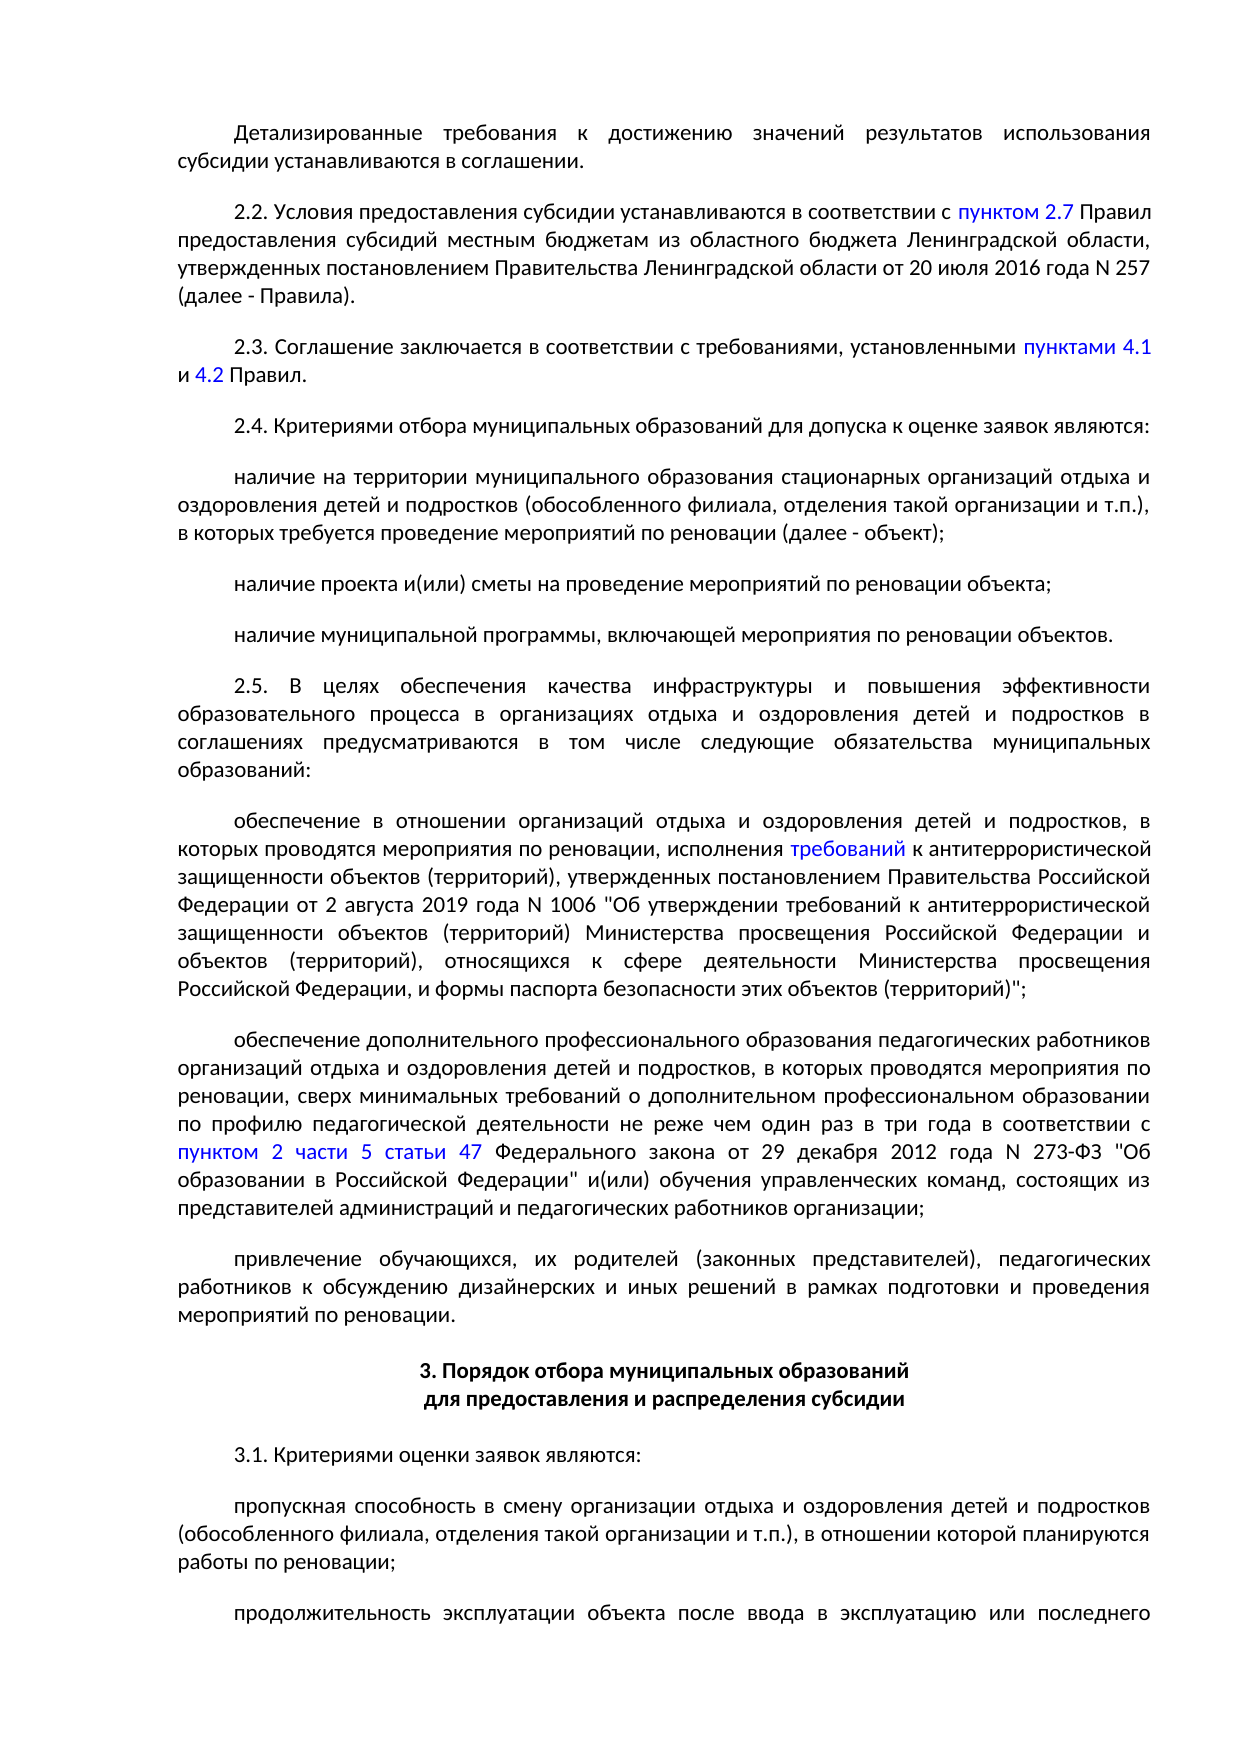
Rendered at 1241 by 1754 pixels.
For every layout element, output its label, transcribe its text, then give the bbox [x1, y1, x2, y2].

text наличие муниципальной программы, включающей мероприятия по реновации объектов. [177, 620, 1152, 648]
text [177, 1598, 1152, 1626]
text привлечение обучающихся, их родителей (законных представителей), педагогических работников к обсуждению дизайнерских и иных решений в рамках подготовки и проведения мероприятий по реновации. [177, 1244, 1152, 1328]
text 2.4. Критериями отбора муниципальных образований для допуска к оценке заявок являются: [177, 411, 1152, 439]
text обеспечение в отношении организаций отдыха и оздоровления детей и подростков, в которых проводятся мероприятия по реновации, исполнения требований к антитеррористической защищенности объектов (территорий), утвержденных постановлением Правительства Российской Федерации от 2 августа 2019 года N 1006 "Об утверждении требований к антитеррористической защищенности объектов (территорий) Министерства просвещения Российской Федерации и объектов (территорий), относящихся к сфере деятельности Министерства просвещения Российской Федерации, и формы паспорта безопасности этих объектов (территорий)"; [177, 806, 1152, 1002]
text наличие проекта и(или) сметы на проведение мероприятий по реновации объекта; [177, 569, 1152, 597]
text 2.5. В целях обеспечения качества инфраструктуры и повышения эффективности образовательного процесса в организациях отдыха и оздоровления детей и подростков в соглашениях предусматриваются в том числе следующие обязательства муниципальных образований: [177, 671, 1152, 783]
text Детализированные требования к достижению значений результатов использования субсидии устанавливаются в соглашении. [177, 118, 1152, 174]
text 3.1. Критериями оценки заявок являются: [177, 1440, 1152, 1468]
title для предоставления и распределения субсидии [177, 1384, 1152, 1412]
text наличие на территории муниципального образования стационарных организаций отдыха и оздоровления детей и подростков (обособленного филиала, отделения такой организации и т.п.), в которых требуется проведение мероприятий по реновации (далее - объект); [177, 462, 1152, 546]
text 2.3. Соглашение заключается в соответствии с требованиями, установленными пунктами 4.1 и 4.2 Правил. [177, 332, 1152, 388]
text обеспечение дополнительного профессионального образования педагогических работников организаций отдыха и оздоровления детей и подростков, в которых проводятся мероприятия по реновации, сверх минимальных требований о дополнительном профессиональном образовании по профилю педагогической деятельности не реже чем один раз в три года в соответствии с пунктом 2 части 5 статьи 47 Федерального закона от 29 декабря 2012 года N 273-ФЗ "Об образовании в Российской Федерации" и(или) обучения управленческих команд, состоящих из представителей администраций и педагогических работников организации; [177, 1025, 1152, 1221]
text пропускная способность в смену организации отдыха и оздоровления детей и подростков (обособленного филиала, отделения такой организации и т.п.), в отношении которой планируются работы по реновации; [177, 1491, 1152, 1575]
text 2.2. Условия предоставления субсидии устанавливаются в соответствии с пунктом 2.7 Правил предоставления субсидий местным бюджетам из областного бюджета Ленинградской области, утвержденных постановлением Правительства Ленинградской области от 20 июля 2016 года N 257 (далее - Правила). [177, 197, 1152, 309]
title 3. Порядок отбора муниципальных образований [177, 1356, 1152, 1384]
